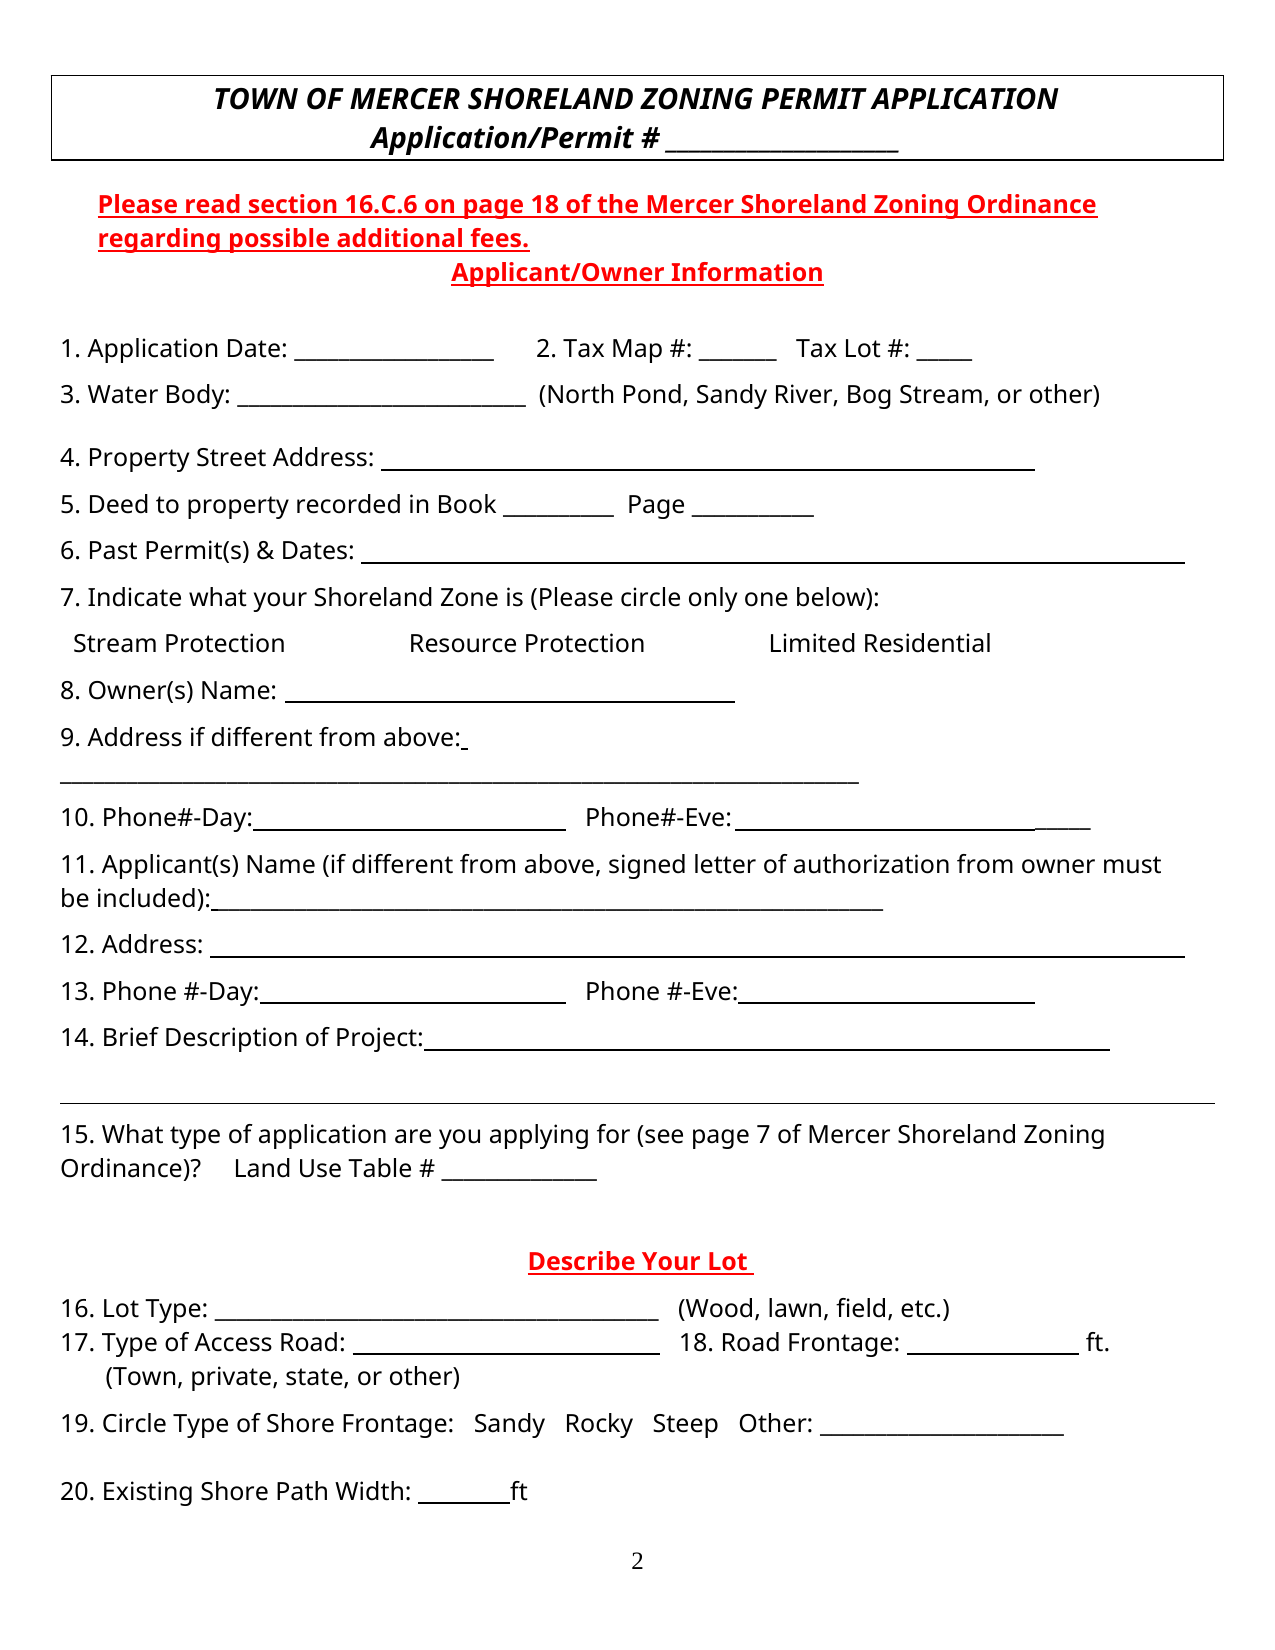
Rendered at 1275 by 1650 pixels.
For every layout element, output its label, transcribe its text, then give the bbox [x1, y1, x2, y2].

text 14. Brief Description of Project: [60, 1020, 1215, 1054]
subtitle Describe Your Lot [60, 1244, 1215, 1278]
text 20. Existing Shore Path Width: ft [60, 1473, 1215, 1507]
text 15. What type of application are you applying for (see page 7 of Mercer Shoreland Zoning Ordinance)? Land Use Table # ______________ [60, 1117, 1215, 1185]
text regarding possible additional fees. [97, 221, 1275, 255]
text 12. Address: [60, 927, 1215, 961]
text 7. Indicate what your Shoreland Zone is (Please circle only one below): [60, 579, 1215, 613]
text 8. Owner(s) Name: [60, 673, 1215, 707]
text (Town, private, state, or other) [60, 1359, 1215, 1393]
text 19. Circle Type of Shore Frontage: Sandy Rocky Steep Other: ______________________ [60, 1405, 1215, 1473]
text Stream Protection Resource Protection Limited Residential [60, 626, 1215, 660]
text 17. Type of Access Road: 18. Road Frontage: ft. [60, 1325, 1215, 1359]
text 13. Phone #-Day: Phone #-Eve: [60, 973, 1215, 1008]
subtitle 3. Water Body: __________________________ (North Pond, Sandy River, Bog Stream, or other) [60, 377, 1215, 411]
subtitle Applicant/Owner Information [60, 255, 1215, 289]
text 10. Phone#-Day: Phone#-Eve: _____ [60, 800, 1215, 834]
subtitle 1. Application Date: __________________ 2. Tax Map #: _______ Tax Lot #: _____ [60, 330, 1215, 364]
text Please read section 16.C.6 on page 18 of the Mercer Shoreland Zoning Ordinance [97, 187, 1275, 221]
subtitle 16. Lot Type: ________________________________________ (Wood, lawn, field, etc.) [60, 1291, 1215, 1325]
text 4. Property Street Address: [60, 440, 1215, 474]
subtitle 9. Address if different from above: ________________________________________________________________________ [60, 719, 1215, 787]
text 5. Deed to property recorded in Book __________ Page ___________ [60, 486, 1215, 520]
text 6. Past Permit(s) & Dates: [60, 533, 1215, 567]
subtitle 11. Applicant(s) Name (if different from above, signed letter of authorization from owner must be included): ____________________________________________________________ [60, 846, 1215, 914]
